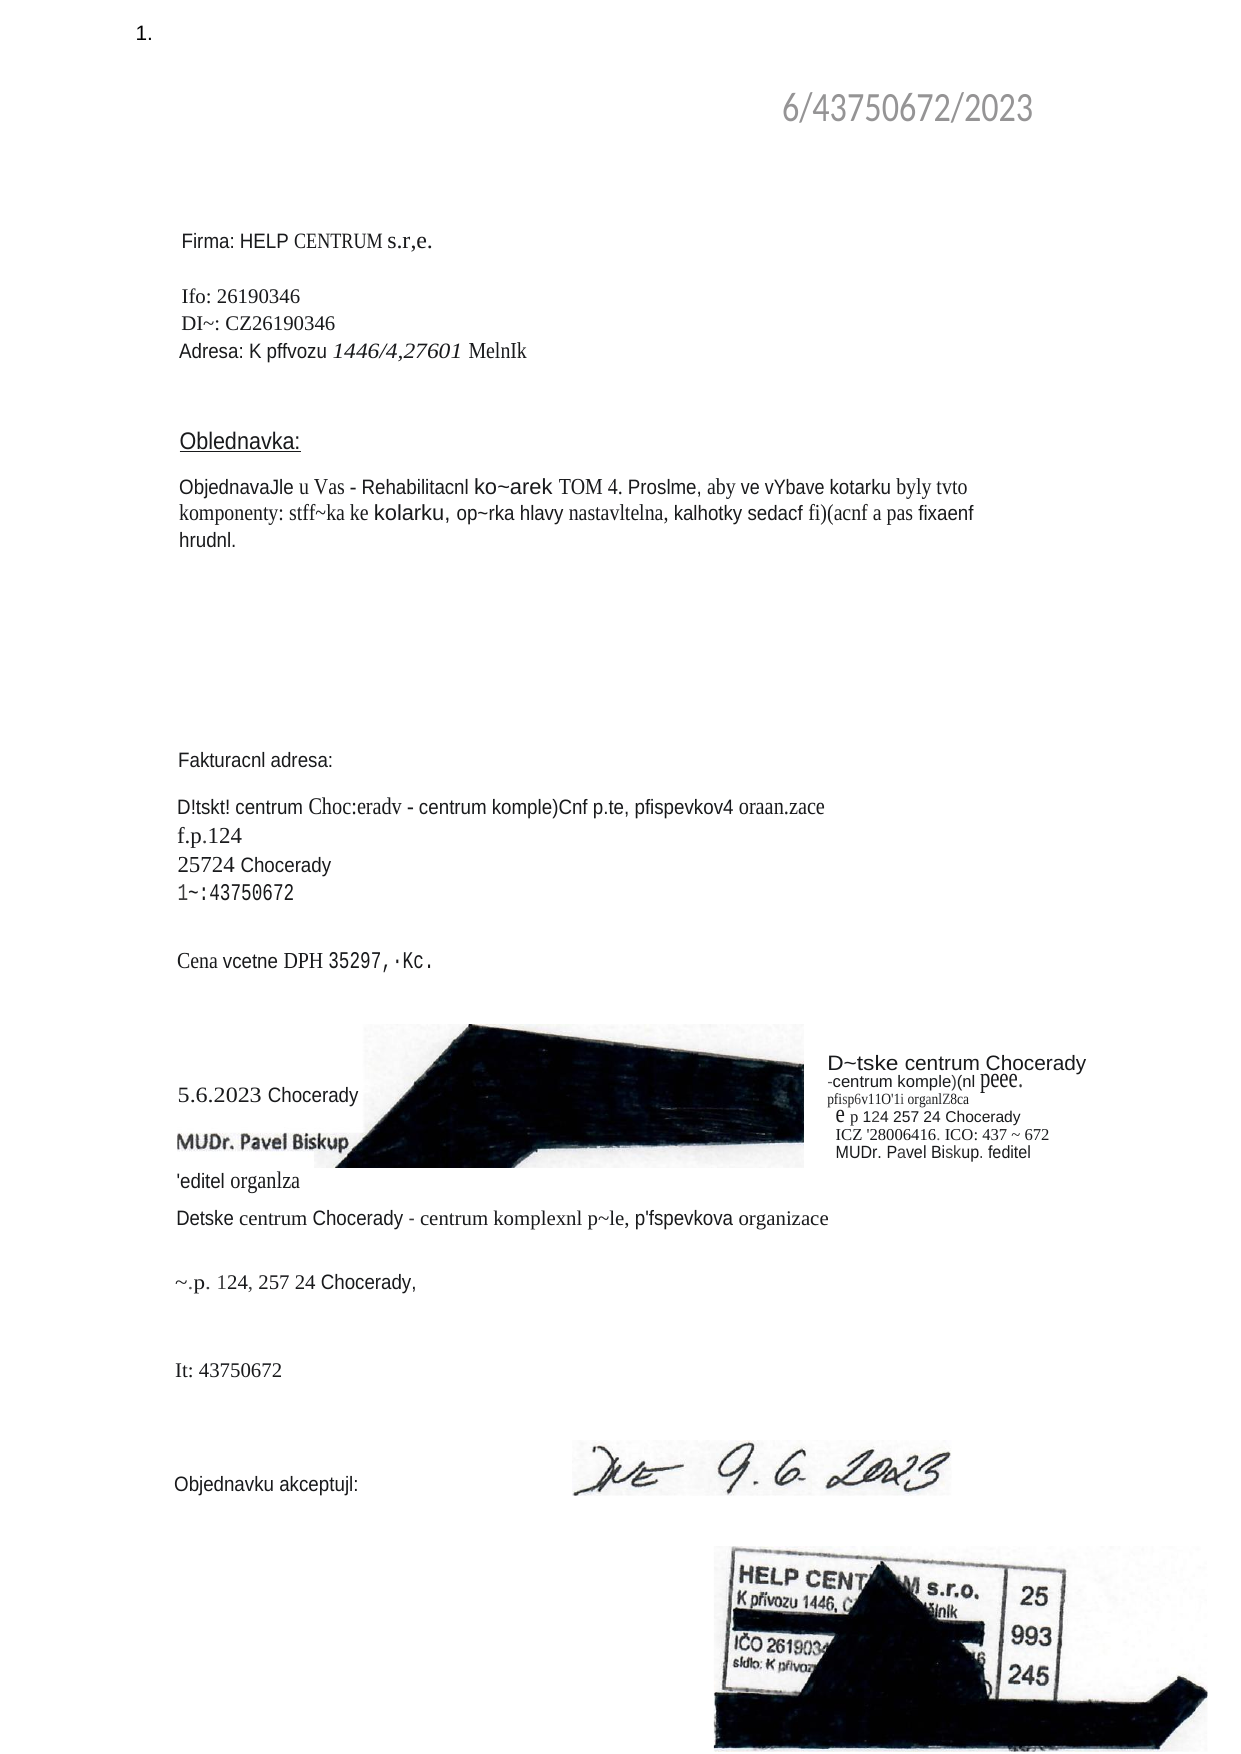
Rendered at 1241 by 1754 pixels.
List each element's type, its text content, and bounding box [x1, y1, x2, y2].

text D!tskt! centrum Choc:eradv - centrum komple)Cnf p.te, pfispevkov4 oraan.zace f.p.124 [177, 791, 889, 849]
text ObjednavaJle u Vas - Rehabilitacnl ko~arek TOM 4. Proslme, aby ve vYbave kotarku byly tvto komponenty: stff~ka ke kolarku, op~rka hlavy nastavltelna, kalhotky sedacf fi)(acnf a pas fixaenf hrudnl. [179, 473, 1019, 552]
text 6/43750672/2023 [782, 75, 1133, 133]
text DI~: CZ26190346 [181, 309, 1019, 336]
picture [572, 1440, 952, 1496]
text 'editel organlza [176, 1168, 1019, 1193]
picture [713, 1546, 1208, 1752]
picture [175, 1024, 803, 1190]
text Detske centrum Chocerady - centrum komplexnl p~le, p'fspevkova organizace [176, 1193, 1019, 1234]
text ~.p. 124, 257 24 Chocerady, It: 43750672 [175, 1254, 418, 1386]
text D~tske centrum Chocerady -centrum komple)(nl peee. pfisp6v11O'1i organlZ8ca [827, 1056, 1092, 1108]
text Objednavku akceptujl: [174, 1473, 371, 1495]
text Fakturacnl adresa: [178, 749, 1019, 772]
text Cena vcetne DPH 35297,·Kc. [177, 947, 441, 973]
text Oblednavka: [179, 429, 1019, 454]
text 25724 Chocerady 1~:43750672 [177, 849, 340, 906]
text e p 124 257 24 Chocerady ICZ '28006416. ICO: 437 ~ 672 MUDr. Pavel Biskup. feditel [835, 1108, 1092, 1162]
text Adresa: K pffvozu 1446/4,27601 MelnIk [179, 336, 1019, 363]
text 5.6.2023 Chocerady [177, 1081, 361, 1108]
text Firma: HELP CENTRUM s.r,e. Ifo: 26190346 [181, 227, 438, 309]
